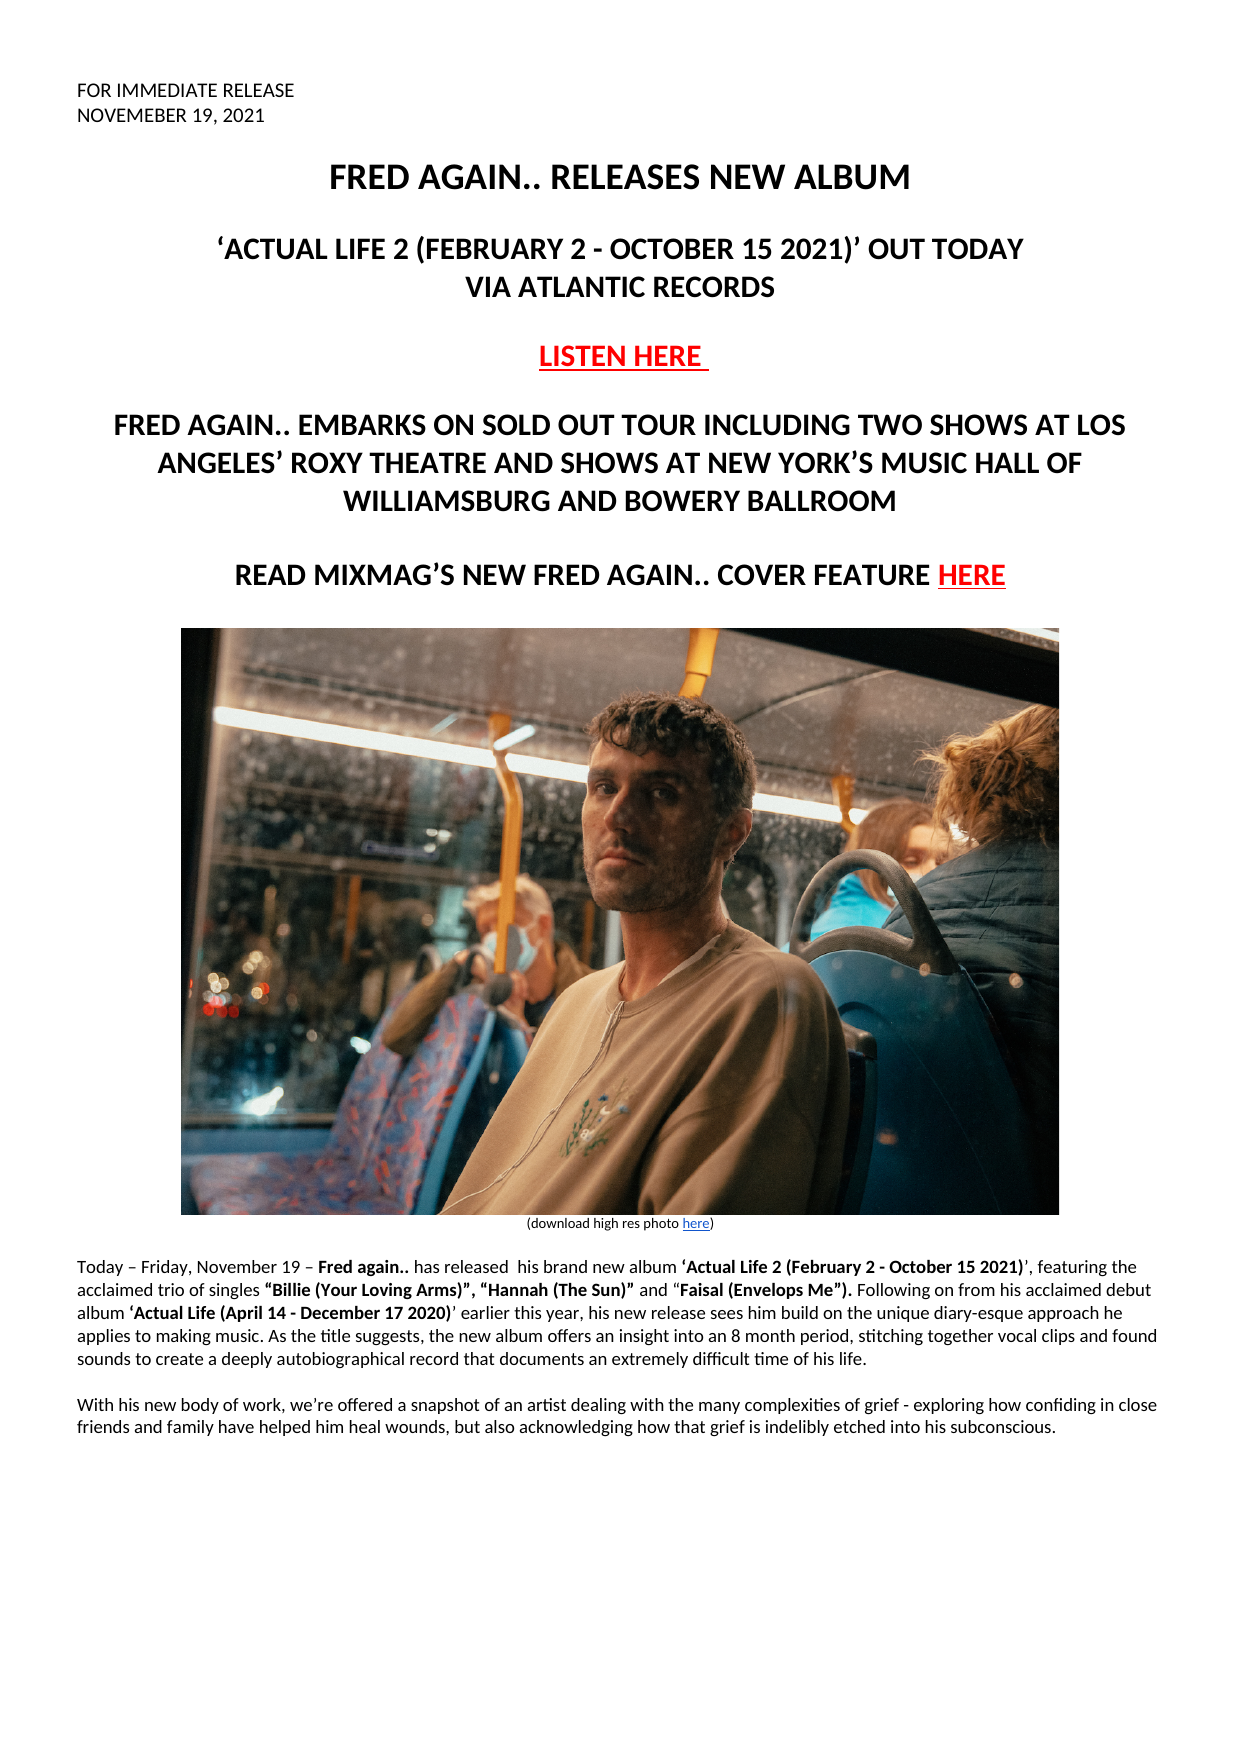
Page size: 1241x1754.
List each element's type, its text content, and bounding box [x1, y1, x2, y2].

text ‘ACTUAL LIFE 2 (FEBRUARY 2 - OCTOBER 15 2021)’ OUT TODAY [77, 229, 1163, 267]
text FRED AGAIN.. EMBARKS ON SOLD OUT TOUR INCLUDING TWO SHOWS AT LOS ANGELES’ ROXY THEATRE AND SHOWS AT NEW YORK’S MUSIC HALL OF WILLIAMSBURG AND BOWERY BALLROOM [77, 405, 1163, 519]
text (download high res photo here) [77, 1214, 1163, 1232]
text FRED AGAIN.. RELEASES NEW ALBUM [77, 153, 1163, 199]
text NOVEMEBER 19, 2021 [77, 102, 1163, 128]
text Today – Friday, November 19 – Fred again.. has released his brand new album ‘Actual Life 2 (February 2 - October 15 2021)’, featuring the acclaimed trio of singles “Billie (Your Loving Arms)”, “Hannah (The Sun)” and “Faisal (Envelops Me”). Following on from his acclaimed debut album ‘Actual Life (April 14 - December 17 2020)’ earlier this year, his new release sees him build on the unique diary-esque approach he applies to making music. As the title suggests, the new album offers an insight into an 8 month period, stitching together vocal clips and found sounds to create a deeply autobiographical record that documents an extremely difficult time of his life. [77, 1255, 1163, 1370]
text VIA ATLANTIC RECORDS [77, 267, 1163, 306]
text With his new body of work, we’re offered a snapshot of an artist dealing with the many complexities of grief - exploring how confiding in close friends and family have helped him heal wounds, but also acknowledging how that grief is indelibly etched into his subconscious. [77, 1393, 1163, 1438]
text READ MIXMAG’S NEW FRED AGAIN.. COVER FEATURE HERE [77, 555, 1163, 593]
text LISTEN HERE [77, 336, 1163, 374]
picture [181, 628, 1060, 1215]
text FOR IMMEDIATE RELEASE [77, 77, 1163, 102]
